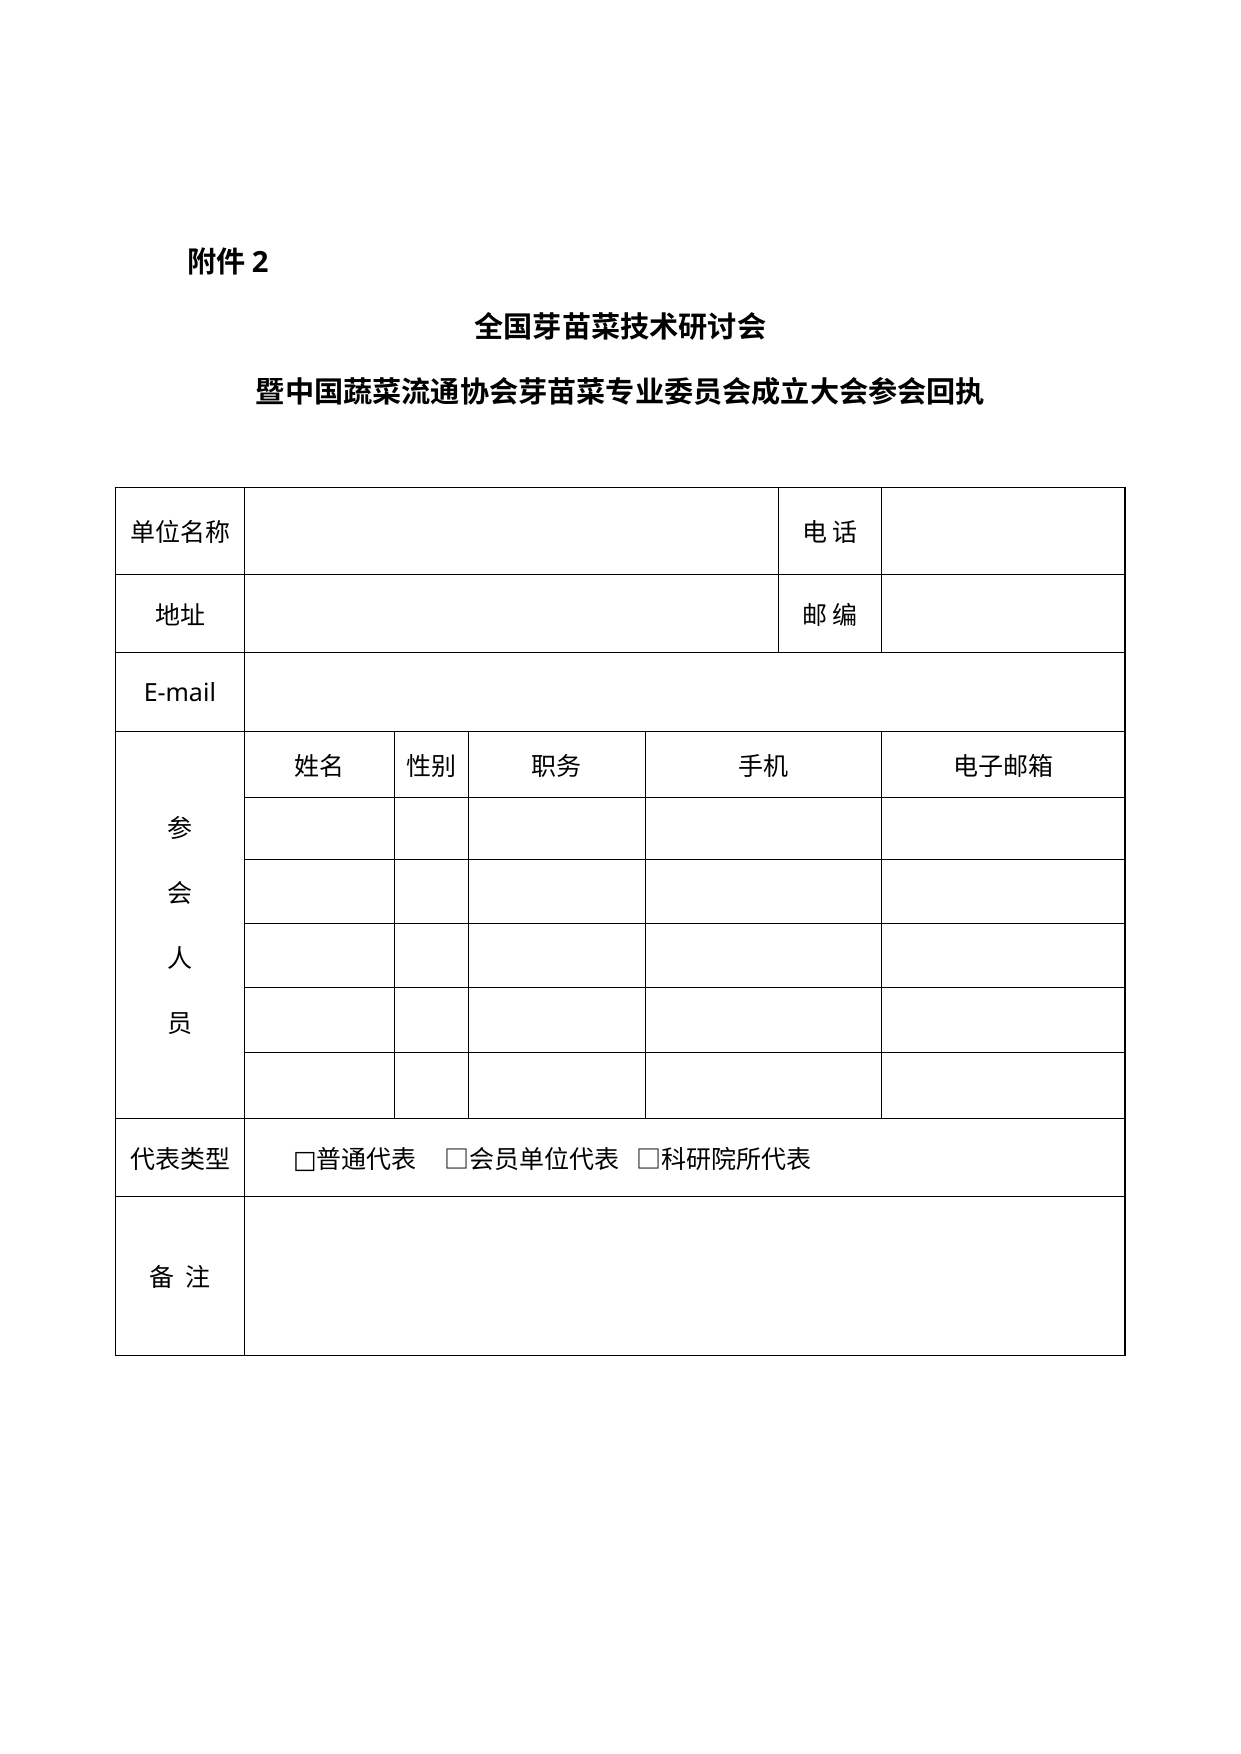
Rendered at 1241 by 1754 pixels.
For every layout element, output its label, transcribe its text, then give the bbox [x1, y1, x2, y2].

table_cell [395, 988, 468, 1052]
table_cell 备 注 [116, 1197, 244, 1355]
table_header [882, 488, 1124, 573]
table_cell [646, 924, 881, 987]
table_cell 职务 [469, 732, 645, 797]
table_cell □普通代表 □会员单位代表 □科研院所代表 [245, 1119, 1124, 1196]
table_cell [395, 924, 468, 987]
table_header [245, 488, 778, 573]
table_cell [245, 575, 778, 652]
table_cell [245, 1053, 394, 1118]
table_cell [882, 575, 1124, 652]
table_cell [646, 798, 881, 859]
table_cell [245, 1197, 1124, 1355]
table_cell [882, 1053, 1124, 1118]
table_cell [646, 1053, 881, 1118]
table_cell [882, 988, 1124, 1052]
table_cell [245, 860, 394, 922]
table_cell 性别 [395, 732, 468, 797]
table_cell [646, 988, 881, 1052]
table_cell [646, 860, 881, 922]
table_header 电 话 [779, 488, 881, 573]
table_cell [882, 860, 1124, 922]
table_cell [469, 798, 645, 859]
table_cell 姓名 [245, 732, 394, 797]
table_cell [245, 924, 394, 987]
table_cell [469, 1053, 645, 1118]
text 全国芽苗菜技术研讨会 [187, 292, 1053, 357]
text 附件2 [187, 227, 1053, 292]
table_cell [245, 798, 394, 859]
table_cell 电子邮箱 [882, 732, 1124, 797]
table_cell [395, 798, 468, 859]
table_cell [395, 1053, 468, 1118]
table_cell [469, 988, 645, 1052]
table_cell 代表类型 [116, 1119, 244, 1196]
table_cell 手机 [646, 732, 881, 797]
table_cell [245, 653, 1124, 731]
table_cell E-mail [116, 653, 244, 731]
table_cell [245, 988, 394, 1052]
table_cell [882, 924, 1124, 987]
table_cell 邮 编 [779, 575, 881, 652]
table_cell [395, 860, 468, 922]
table_cell 地址 [116, 575, 244, 652]
table_cell [469, 924, 645, 987]
table_header 单位名称 [116, 488, 244, 573]
text 暨中国蔬菜流通协会芽苗菜专业委员会成立大会参会回执 [187, 357, 1053, 422]
table_cell [469, 860, 645, 922]
table_cell 参 会 人 员 [116, 732, 244, 1118]
table_cell [882, 798, 1124, 859]
